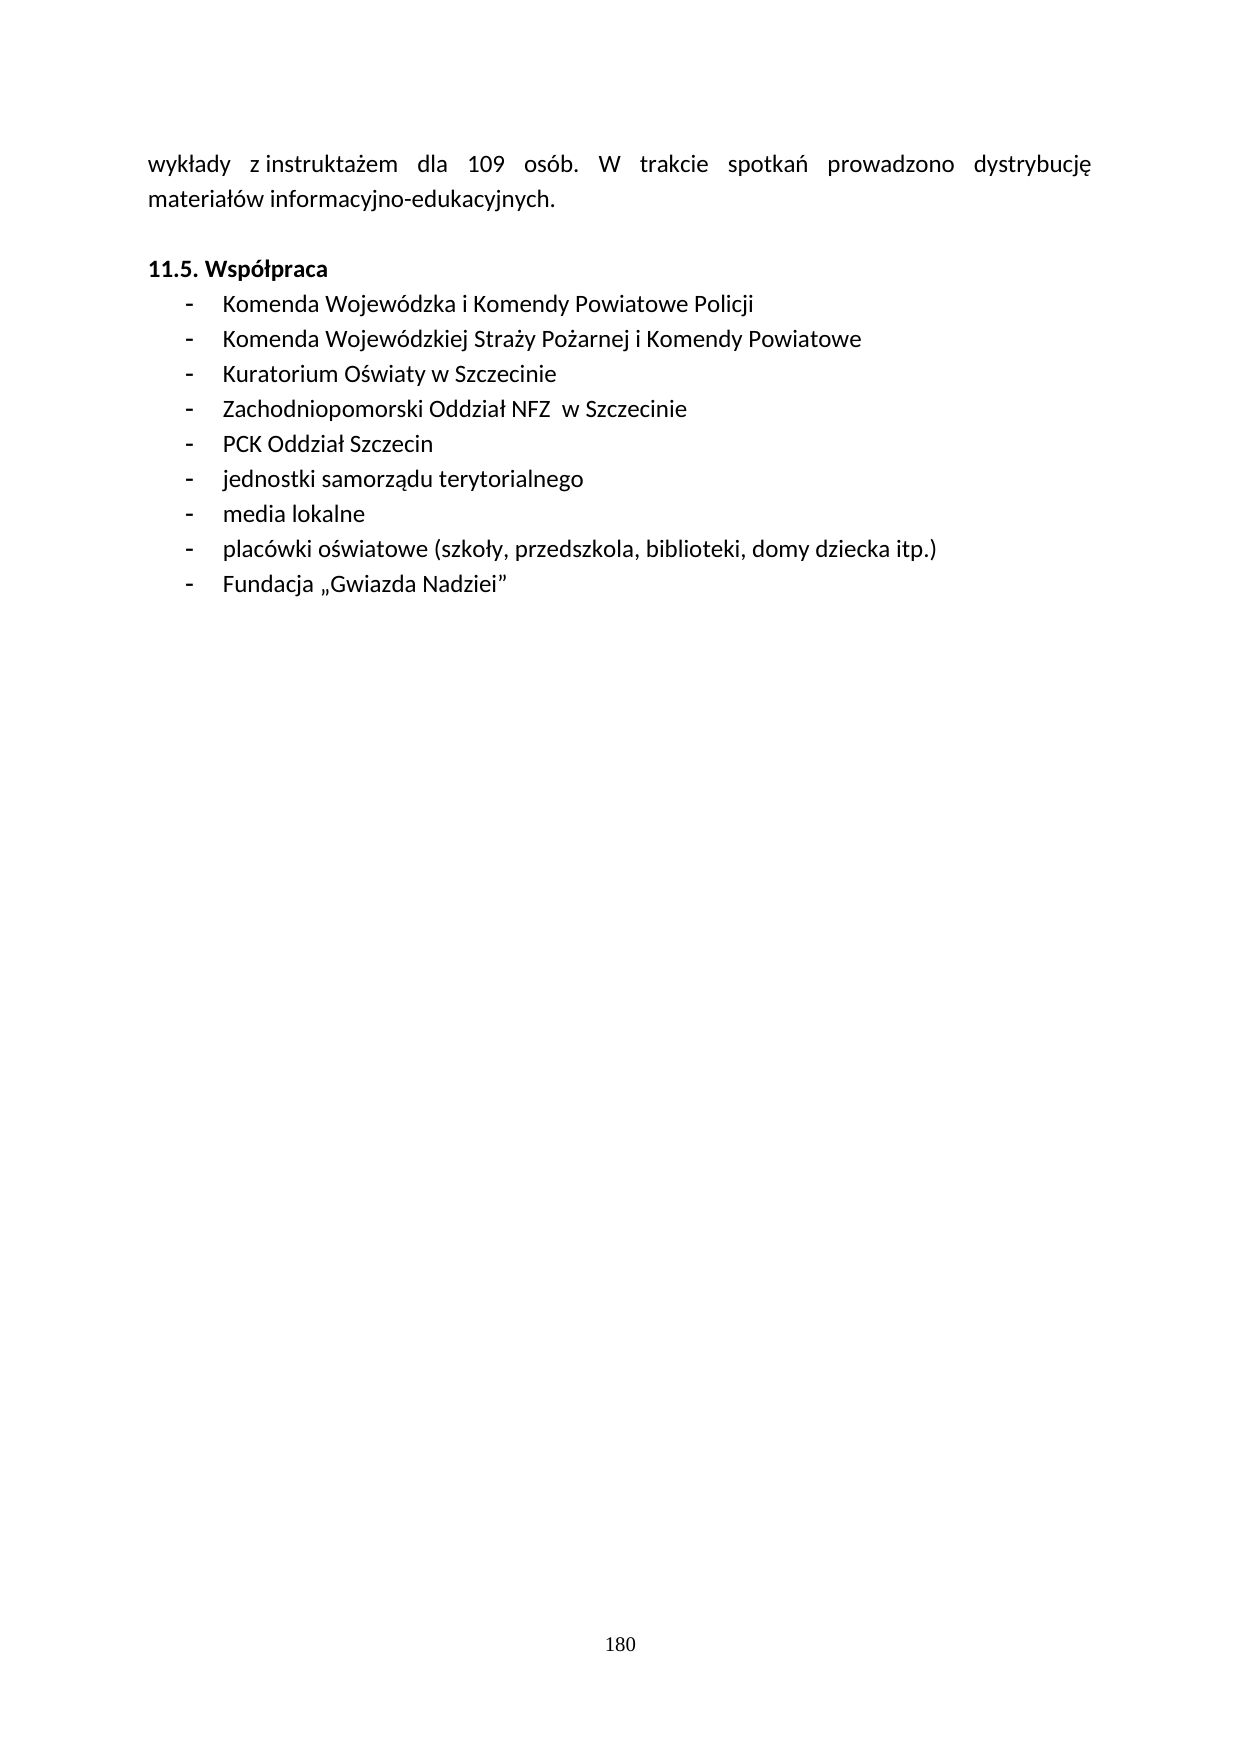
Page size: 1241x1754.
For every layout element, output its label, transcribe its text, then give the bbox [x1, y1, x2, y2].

list PCK Oddział Szczecin [185, 428, 1092, 458]
list jednostki samorządu terytorialnego [185, 463, 1092, 493]
list media lokalne [185, 498, 1092, 528]
list Fundacja „Gwiazda Nadziei” [185, 568, 1092, 598]
list Zachodniopomorski Oddział NFZ w Szczecinie [185, 393, 1092, 423]
list Komenda Wojewódzka i Komendy Powiatowe Policji [185, 288, 1092, 318]
text 11.5. Współpraca [148, 253, 1092, 283]
list placówki oświatowe (szkoły, przedszkola, biblioteki, domy dziecka itp.) [185, 533, 1092, 563]
list Komenda Wojewódzkiej Straży Pożarnej i Komendy Powiatowe [185, 323, 1092, 353]
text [148, 148, 1092, 213]
list Kuratorium Oświaty w Szczecinie [185, 358, 1092, 388]
